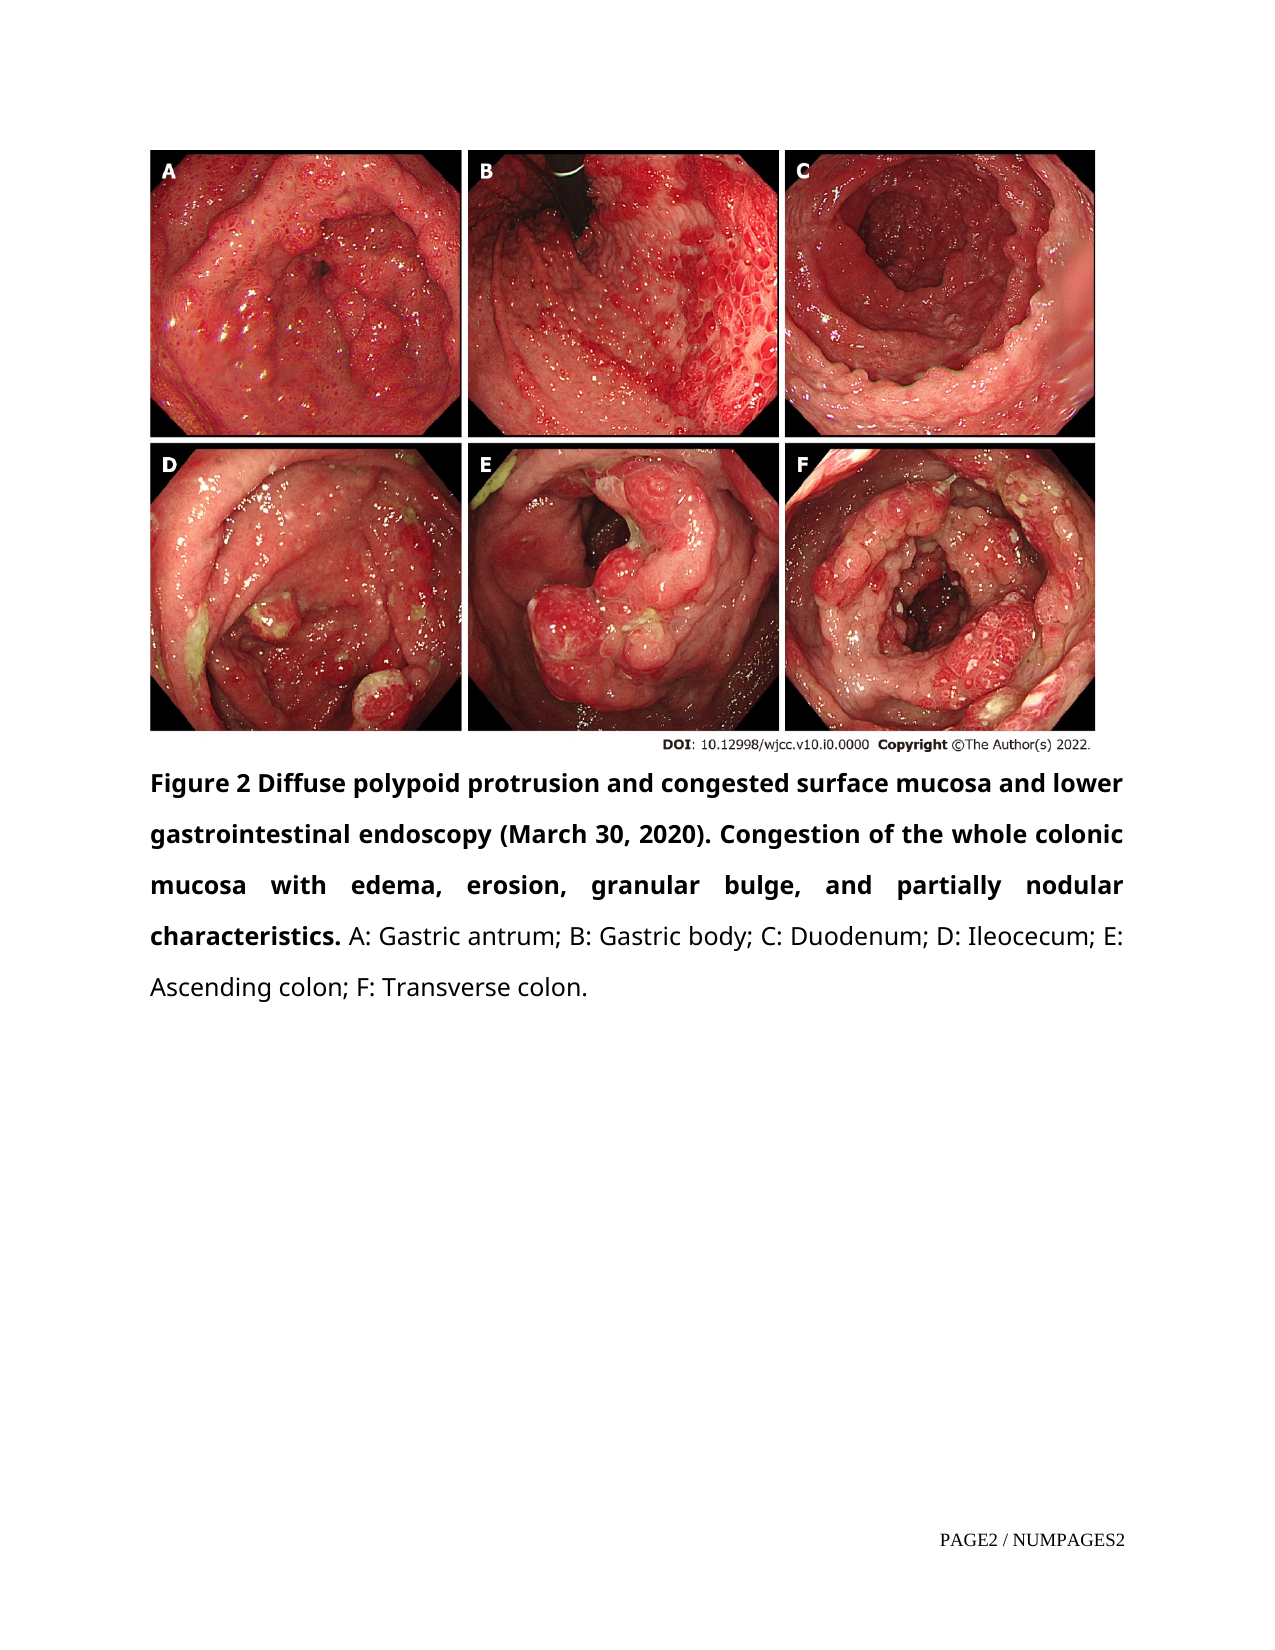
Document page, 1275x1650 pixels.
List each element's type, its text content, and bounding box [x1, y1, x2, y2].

picture [150, 150, 1096, 752]
text Figure 2 Diffuse polypoid protrusion and congested surface mucosa and lower gastrointestinal endoscopy (March 30, 2020). Congestion of the whole colonic mucosa with edema, erosion, granular bulge, and partially nodular characteristics. A: Gastric antrum; B: Gastric body; C: Duodenum; D: Ileocecum; E: Ascending colon; F: Transverse colon. [150, 766, 1125, 1004]
